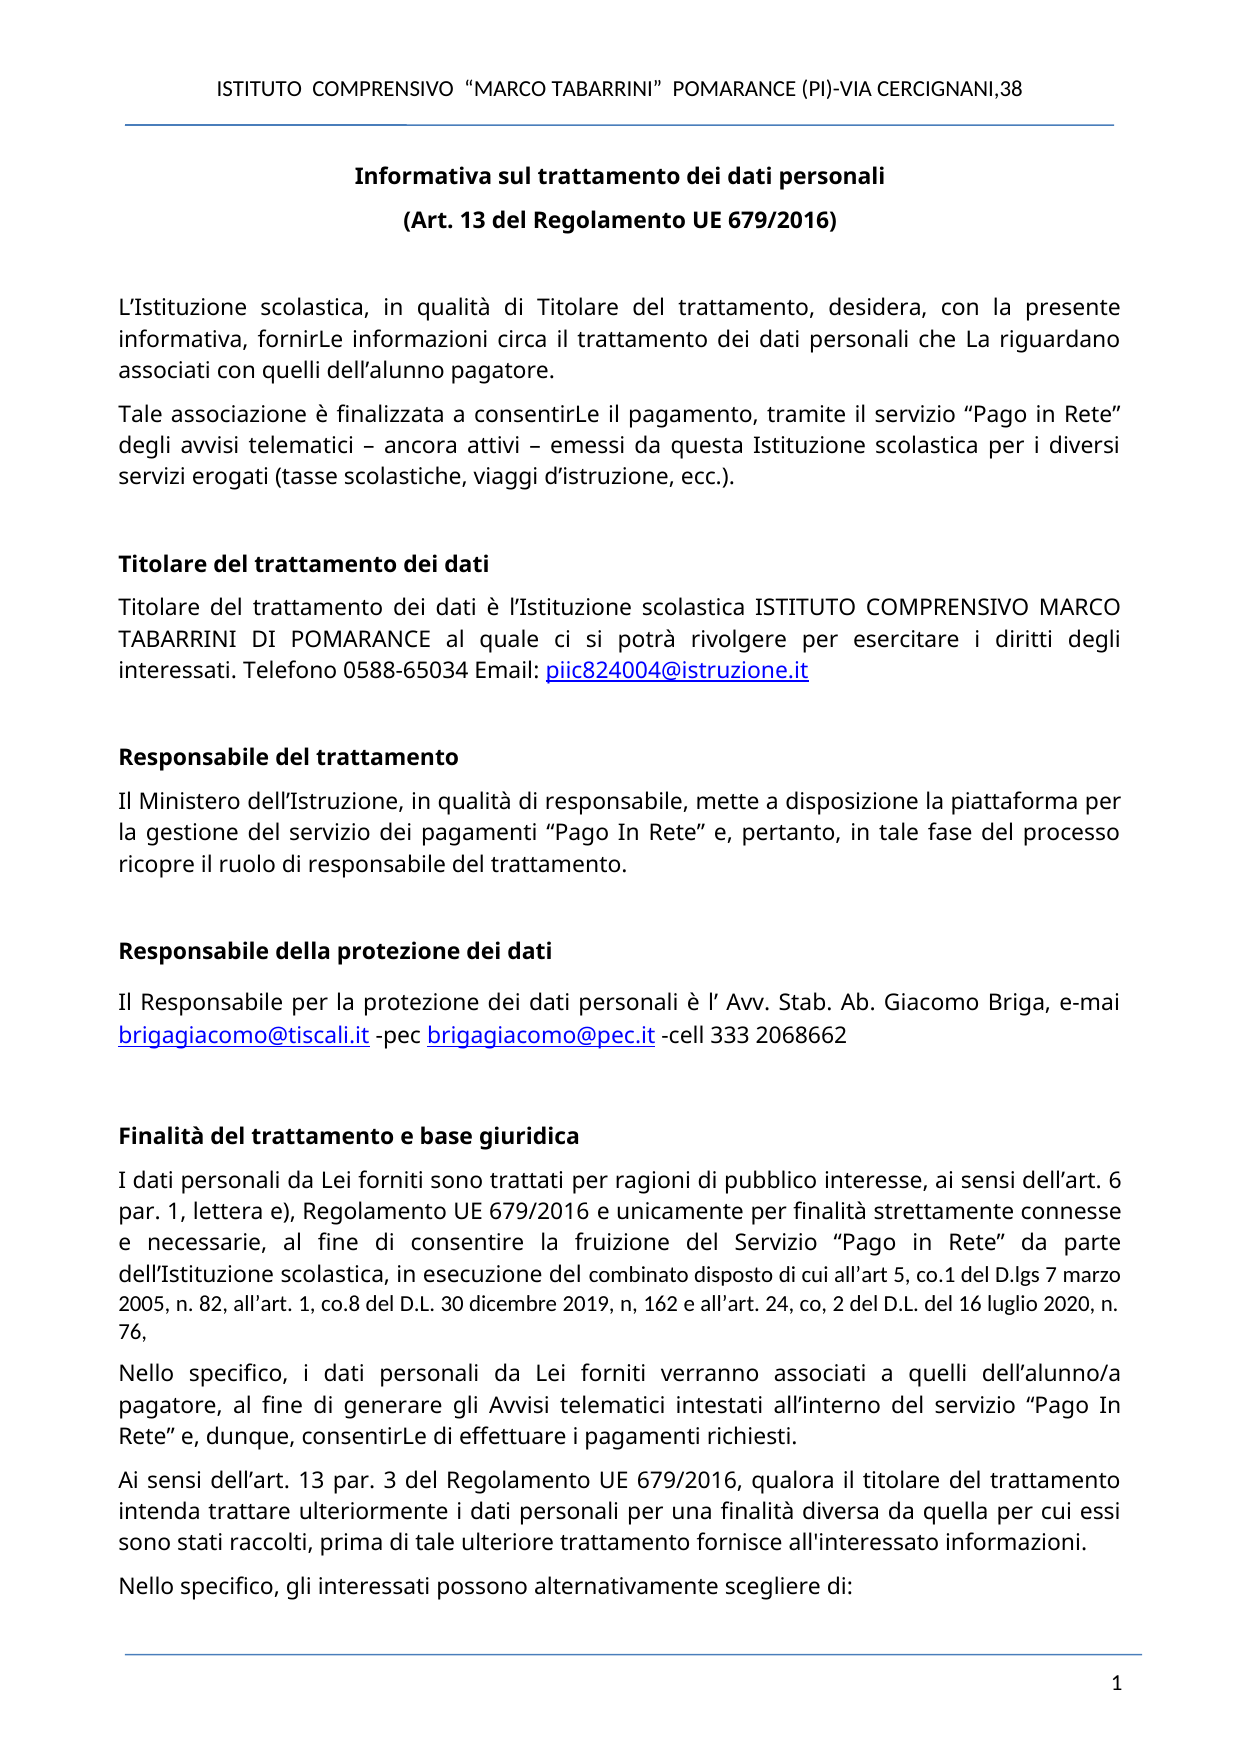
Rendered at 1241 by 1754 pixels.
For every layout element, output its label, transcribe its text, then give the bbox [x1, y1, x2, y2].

text Nello specifico, gli interessati possono alternativamente scegliere di: [118, 1570, 1122, 1601]
text Titolare del trattamento dei dati [118, 548, 1122, 579]
text (Art. 13 del Regolamento UE 679/2016) [118, 204, 1122, 235]
text Responsabile della protezione dei dati [118, 935, 1122, 966]
text Il Ministero dell’Istruzione, in qualità di responsabile, mette a disposizione la piattaforma per la gestione del servizio dei pagamenti “Pago In Rete” e, pertanto, in tale fase del processo ricopre il ruolo di responsabile del trattamento. [118, 785, 1122, 879]
text Informativa sul trattamento dei dati personali [118, 160, 1122, 191]
text L’Istituzione scolastica, in qualità di Titolare del trattamento, desidera, con la presente informativa, fornirLe informazioni circa il trattamento dei dati personali che La riguardano associati con quelli dell’alunno pagatore. [118, 291, 1122, 385]
text Ai sensi dell’art. 13 par. 3 del Regolamento UE 679/2016, qualora il titolare del trattamento intenda trattare ulteriormente i dati personali per una finalità diversa da quella per cui essi sono stati raccolti, prima di tale ulteriore trattamento fornisce all'interessato informazioni. [118, 1464, 1122, 1557]
text I dati personali da Lei forniti sono trattati per ragioni di pubblico interesse, ai sensi dell’art. 6 par. 1, lettera e), Regolamento UE 679/2016 e unicamente per finalità strettamente connesse e necessarie, al fine di consentire la fruizione del Servizio “Pago in Rete” da parte dell’Istituzione scolastica, in esecuzione del combinato disposto di cui all’art 5, co.1 del D.lgs 7 marzo 2005, n. 82, all’art. 1, co.8 del D.L. 30 dicembre 2019, n, 162 e all’art. 24, co, 2 del D.L. del 16 luglio 2020, n. 76, [118, 1164, 1122, 1345]
text Tale associazione è finalizzata a consentirLe il pagamento, tramite il servizio “Pago in Rete” degli avvisi telematici – ancora attivi – emessi da questa Istituzione scolastica per i diversi servizi erogati (tasse scolastiche, viaggi d’istruzione, ecc.). [118, 398, 1122, 491]
text Titolare del trattamento dei dati è l’Istituzione scolastica ISTITUTO COMPRENSIVO MARCO TABARRINI DI POMARANCE al quale ci si potrà rivolgere per esercitare i diritti degli interessati. Telefono 0588-65034 Email: piic824004@istruzione.it [118, 591, 1122, 685]
text Responsabile del trattamento [118, 741, 1122, 773]
text Finalità del trattamento e base giuridica [118, 1120, 1122, 1151]
text Il Responsabile per la protezione dei dati personali è l’ Avv. Stab. Ab. Giacomo Briga, e-mai brigagiacomo@tiscali.it -pec brigagiacomo@pec.it -cell 333 2068662 [118, 986, 1122, 1051]
text Nello specifico, i dati personali da Lei forniti verranno associati a quelli dell’alunno/a pagatore, al fine di generare gli Avvisi telematici intestati all’interno del servizio “Pago In Rete” e, dunque, consentirLe di effettuare i pagamenti richiesti. [118, 1357, 1122, 1451]
